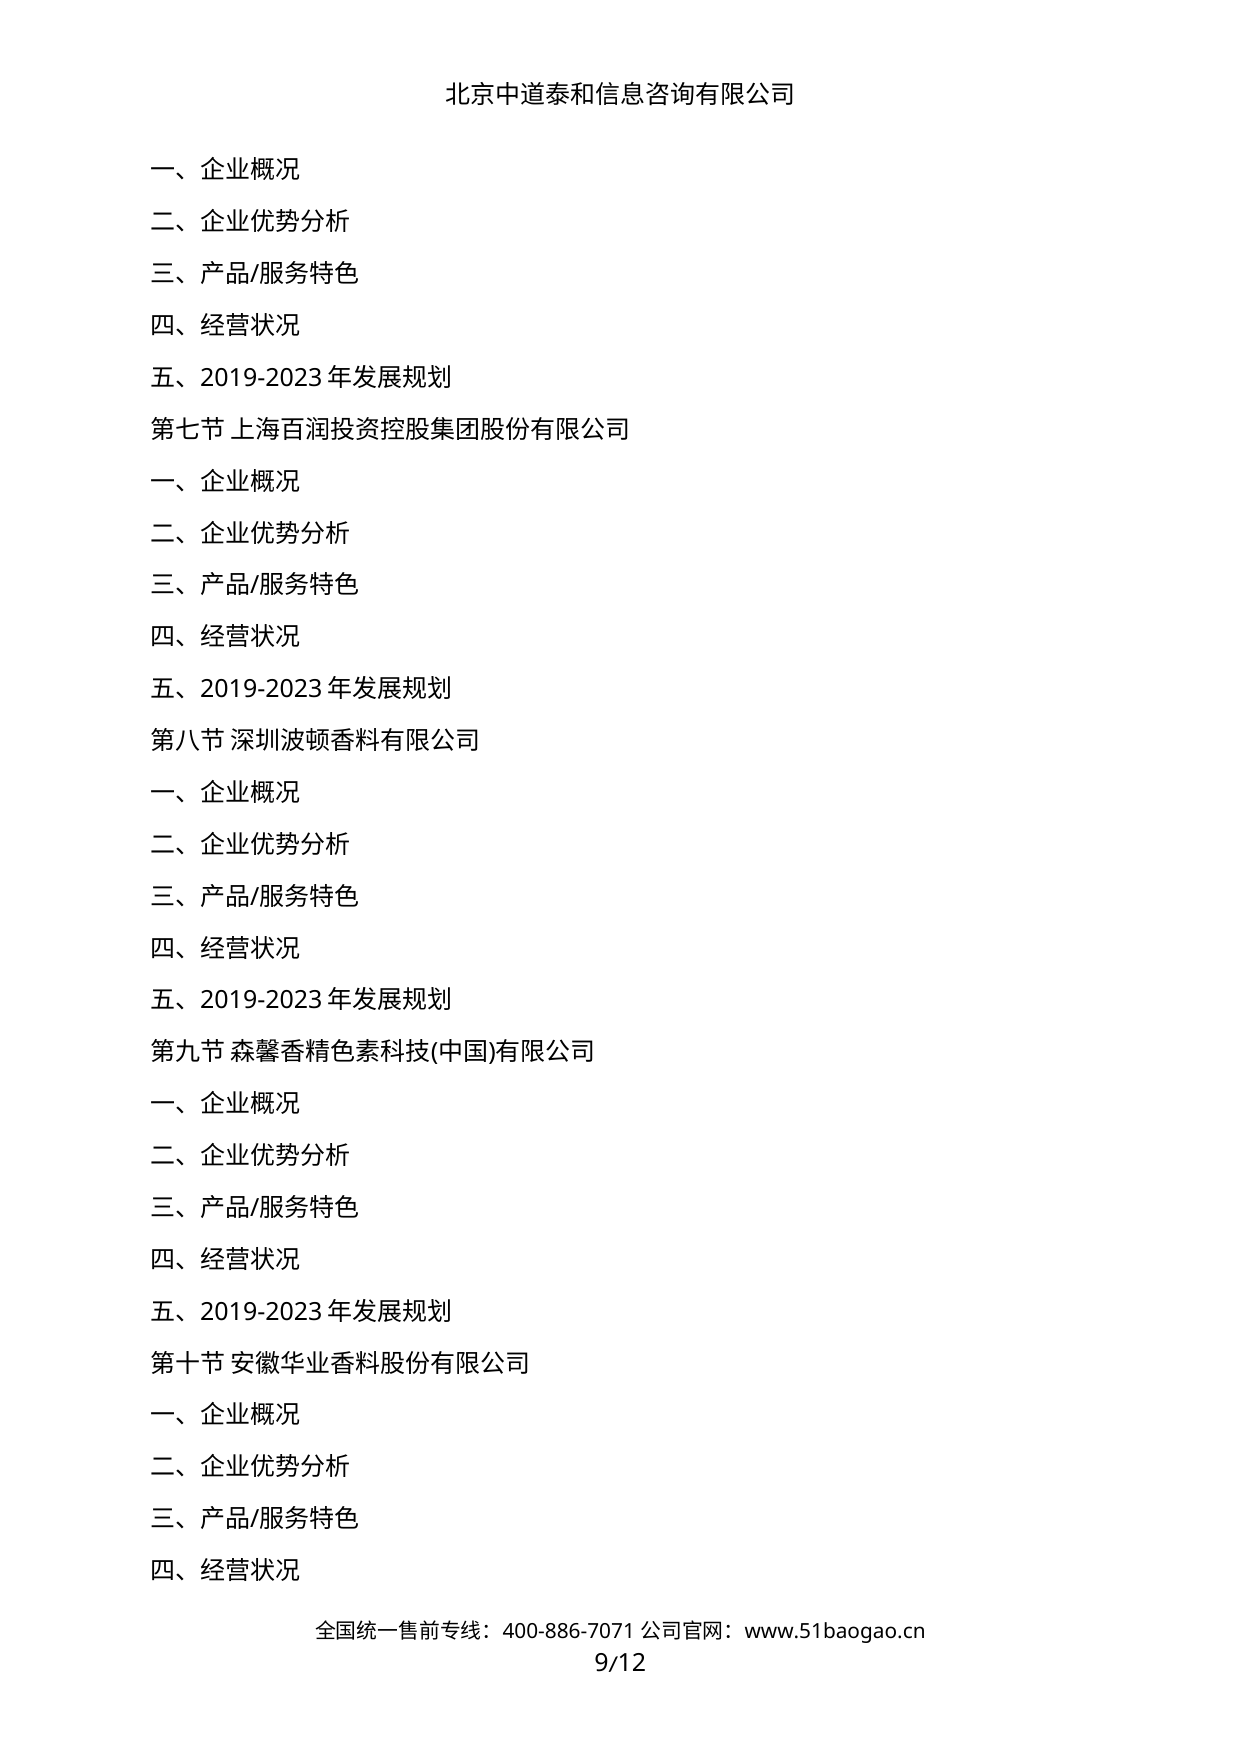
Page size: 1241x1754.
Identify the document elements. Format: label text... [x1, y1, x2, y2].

text 二、企业优势分析 [150, 824, 1090, 861]
text 二、企业优势分析 [150, 513, 1090, 549]
text 四、经营状况 [150, 928, 1090, 964]
text 第十节 安徽华业香料股份有限公司 [150, 1343, 1090, 1379]
text 第八节 深圳波顿香料有限公司 [150, 721, 1090, 757]
text 五、2019-2023年发展规划 [150, 669, 1090, 705]
text 四、经营状况 [150, 617, 1090, 653]
text 一、企业概况 [150, 1395, 1090, 1431]
text 四、经营状况 [150, 306, 1090, 342]
text 三、产品/服务特色 [150, 254, 1090, 290]
text 三、产品/服务特色 [150, 565, 1090, 601]
text 五、2019-2023年发展规划 [150, 357, 1090, 394]
text 三、产品/服务特色 [150, 1499, 1090, 1535]
text 五、2019-2023年发展规划 [150, 1291, 1090, 1327]
text 第七节 上海百润投资控股集团股份有限公司 [150, 409, 1090, 446]
text 三、产品/服务特色 [150, 1187, 1090, 1224]
text 四、经营状况 [150, 1239, 1090, 1276]
text 一、企业概况 [150, 772, 1090, 809]
text 四、经营状况 [150, 1551, 1090, 1587]
text 二、企业优势分析 [150, 1447, 1090, 1483]
text 五、2019-2023年发展规划 [150, 980, 1090, 1016]
text 一、企业概况 [150, 150, 1090, 186]
text 二、企业优势分析 [150, 1136, 1090, 1172]
text 二、企业优势分析 [150, 202, 1090, 238]
text 一、企业概况 [150, 461, 1090, 497]
text 三、产品/服务特色 [150, 876, 1090, 912]
text 第九节 森馨香精色素科技(中国)有限公司 [150, 1032, 1090, 1068]
text 一、企业概况 [150, 1084, 1090, 1120]
